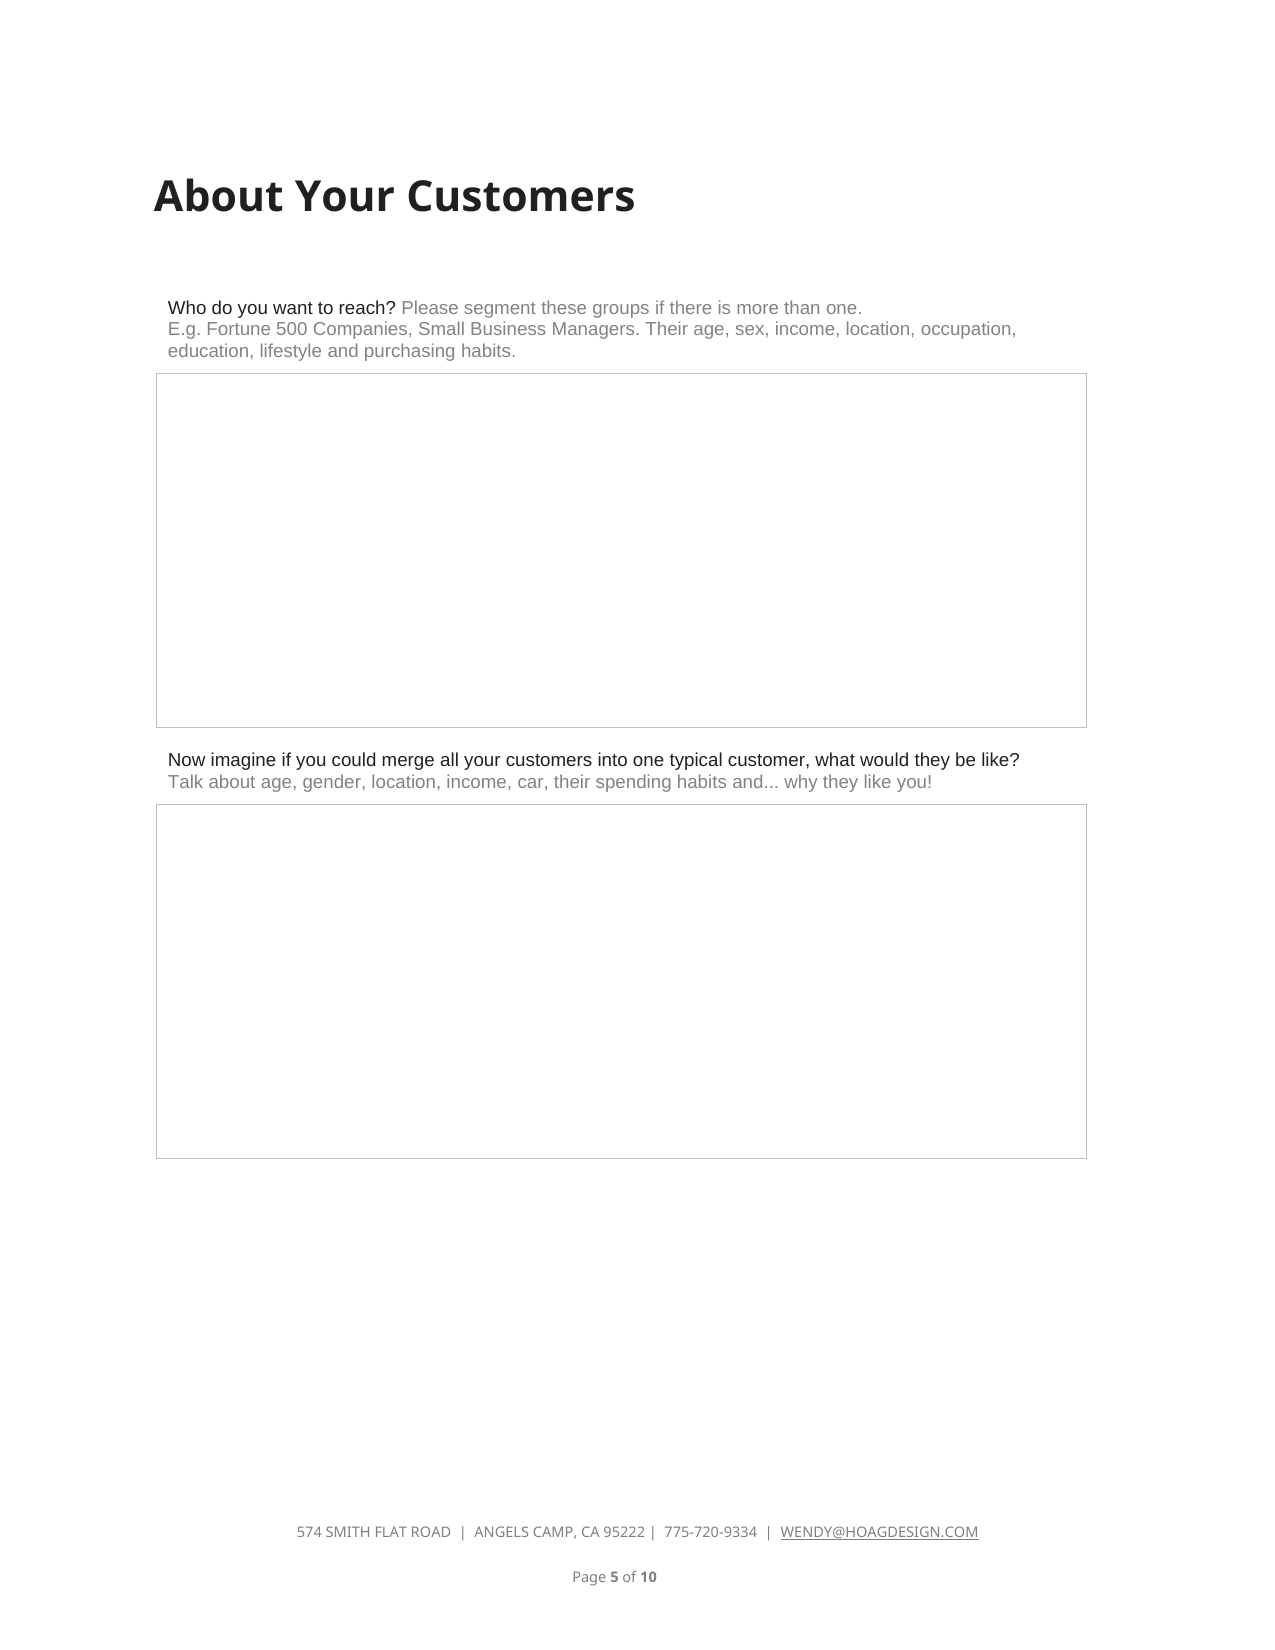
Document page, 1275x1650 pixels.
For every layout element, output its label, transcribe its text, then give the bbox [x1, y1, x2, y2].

table_cell [157, 805, 1086, 1158]
table_cell [157, 374, 1086, 727]
table_header Who do you want to reach? Please segment these groups if there is more than one. E.g. Fortune 500 Companies, Small Business Managers. Their age, sex, income, location, occupation, education, lifestyle and purchasing habits. [156, 277, 1087, 372]
table_cell Now imagine if you could merge all your customers into one typical customer, what would they be like? Talk about age, gender, location, income, car, their spending habits and... why they like you! [156, 728, 1087, 803]
